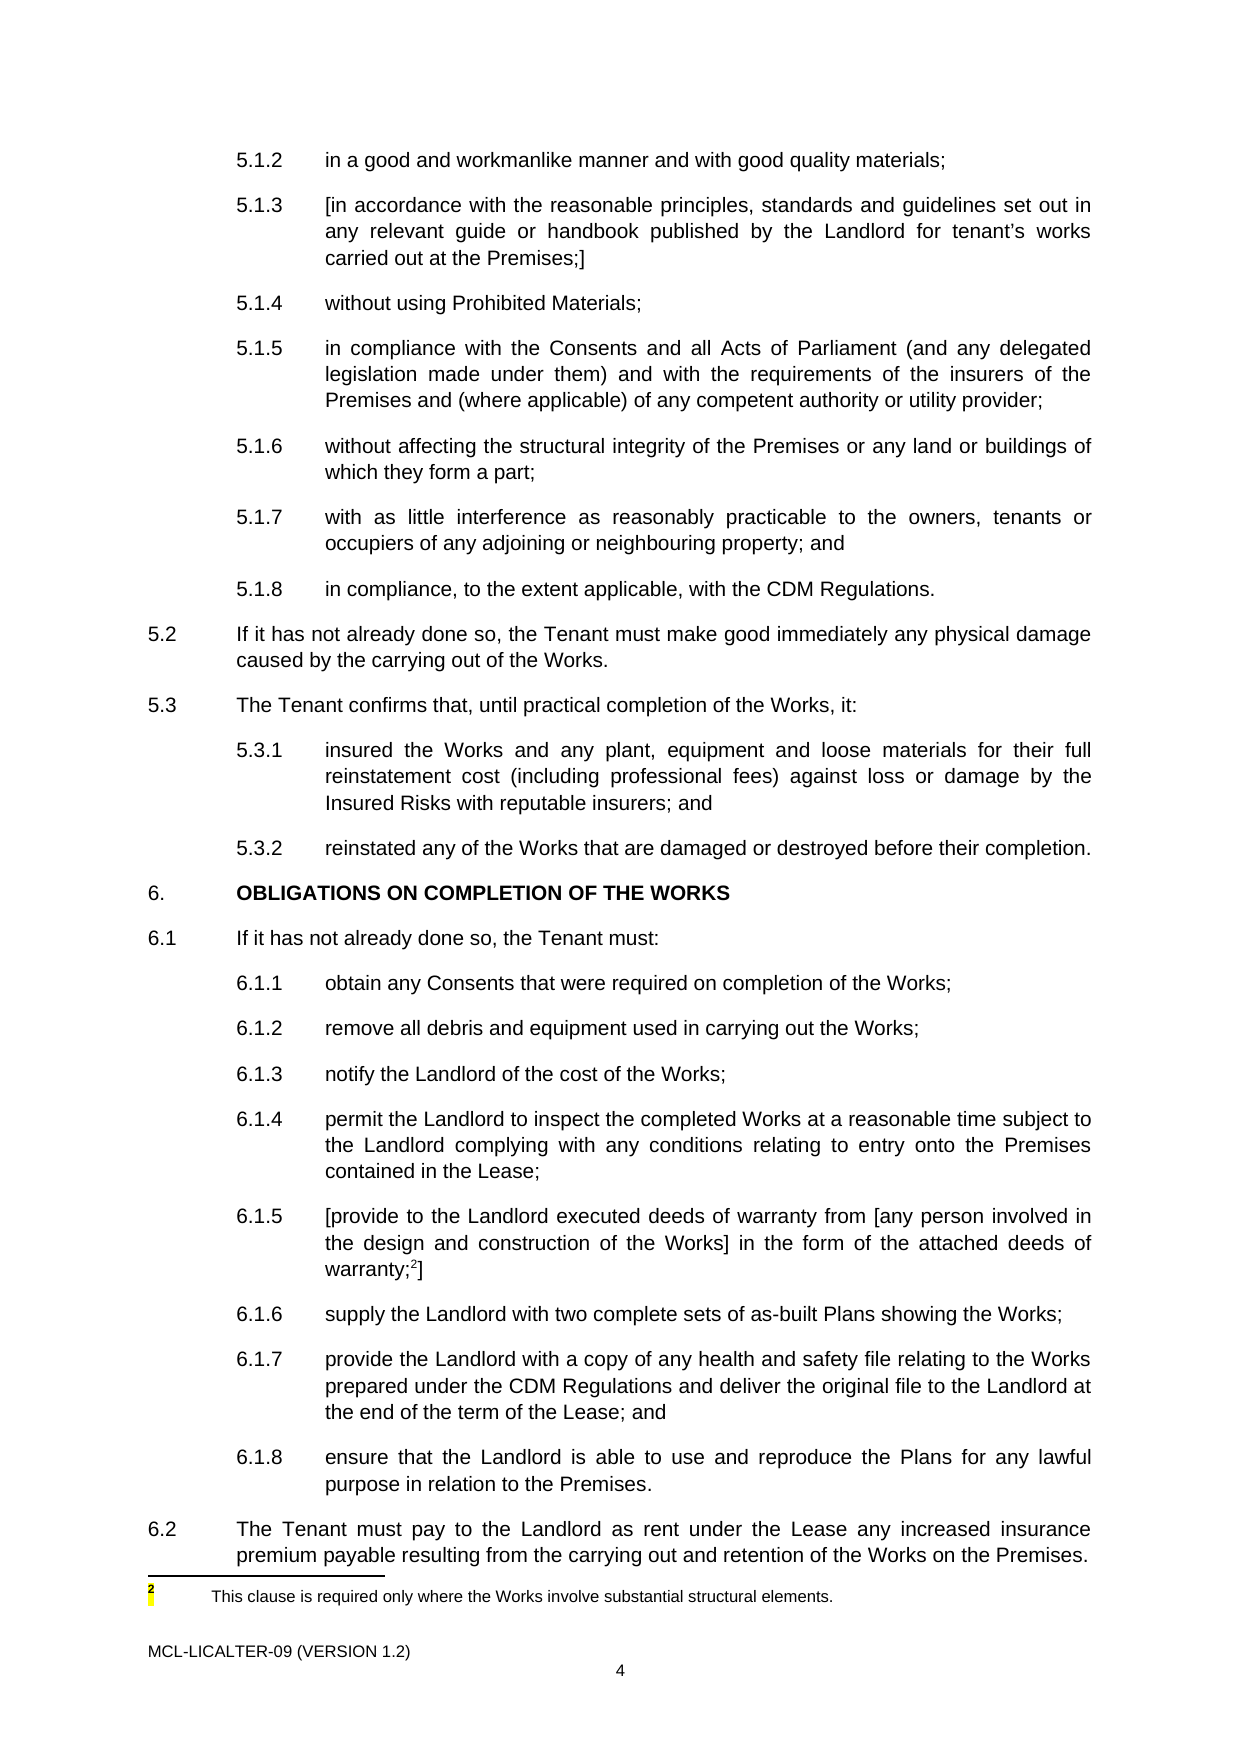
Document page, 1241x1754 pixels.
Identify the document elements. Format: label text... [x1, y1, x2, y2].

subtitle without affecting the structural integrity of the Premises or any land or buildings of which they form a part; [236, 433, 1093, 484]
subtitle remove all debris and equipment used in carrying out the Works; [236, 1016, 1093, 1040]
subtitle in compliance with the Consents and all Acts of Parliament (and any delegated legislation made under them) and with the requirements of the insurers of the Premises and (where applicable) of any competent authority or utility provider; [236, 336, 1093, 412]
subtitle insured the Works and any plant, equipment and loose materials for their full reinstatement cost (including professional fees) against loss or damage by the Insured Risks with reputable insurers; and [236, 738, 1093, 815]
subtitle [in accordance with the reasonable principles, standards and guidelines set out in any relevant guide or handbook published by the Landlord for tenant’s works carried out at the Premises;] [236, 193, 1093, 269]
subtitle notify the Landlord of the cost of the Works; [236, 1061, 1093, 1085]
subtitle obtain any Consents that were required on completion of the Works; [236, 971, 1093, 995]
subtitle permit the Landlord to inspect the completed Works at a reasonable time subject to the Landlord complying with any conditions relating to entry onto the Premises contained in the Lease; [236, 1106, 1093, 1183]
subtitle Obligations on completion of the Works [148, 881, 1093, 905]
subtitle [provide to the Landlord executed deeds of warranty from [any person involved in the design and construction of the Works] in the form of the attached deeds of warranty;] [236, 1204, 1093, 1281]
subtitle If it has not already done so, the Tenant must: [148, 926, 1093, 950]
subtitle without using Prohibited Materials; [236, 291, 1093, 314]
subtitle The Tenant confirms that, until practical completion of the Works, it: [148, 693, 1093, 717]
subtitle in compliance, to the extent applicable, with the CDM Regulations. [236, 576, 1093, 600]
subtitle If it has not already done so, the Tenant must make good immediately any physical damage caused by the carrying out of the Works. [148, 621, 1093, 672]
subtitle in a good and workmanlike manner and with good quality materials; [236, 148, 1093, 172]
subtitle ensure that the Landlord is able to use and reproduce the Plans for any lawful purpose in relation to the Premises. [236, 1445, 1093, 1495]
subtitle The Tenant must pay to the Landlord as rent under the Lease any increased insurance premium payable resulting from the carrying out and retention of the Works on the Premises. [148, 1516, 1093, 1567]
subtitle reinstated any of the Works that are damaged or destroyed before their completion. [236, 836, 1093, 860]
subtitle provide the Landlord with a copy of any health and safety file relating to the Works prepared under the CDM Regulations and deliver the original file to the Landlord at the end of the term of the Lease; and [236, 1347, 1093, 1424]
subtitle with as little interference as reasonably practicable to the owners, tenants or occupiers of any adjoining or neighbouring property; and [236, 505, 1093, 555]
subtitle supply the Landlord with two complete sets of as-built Plans showing the Works; [236, 1302, 1093, 1326]
